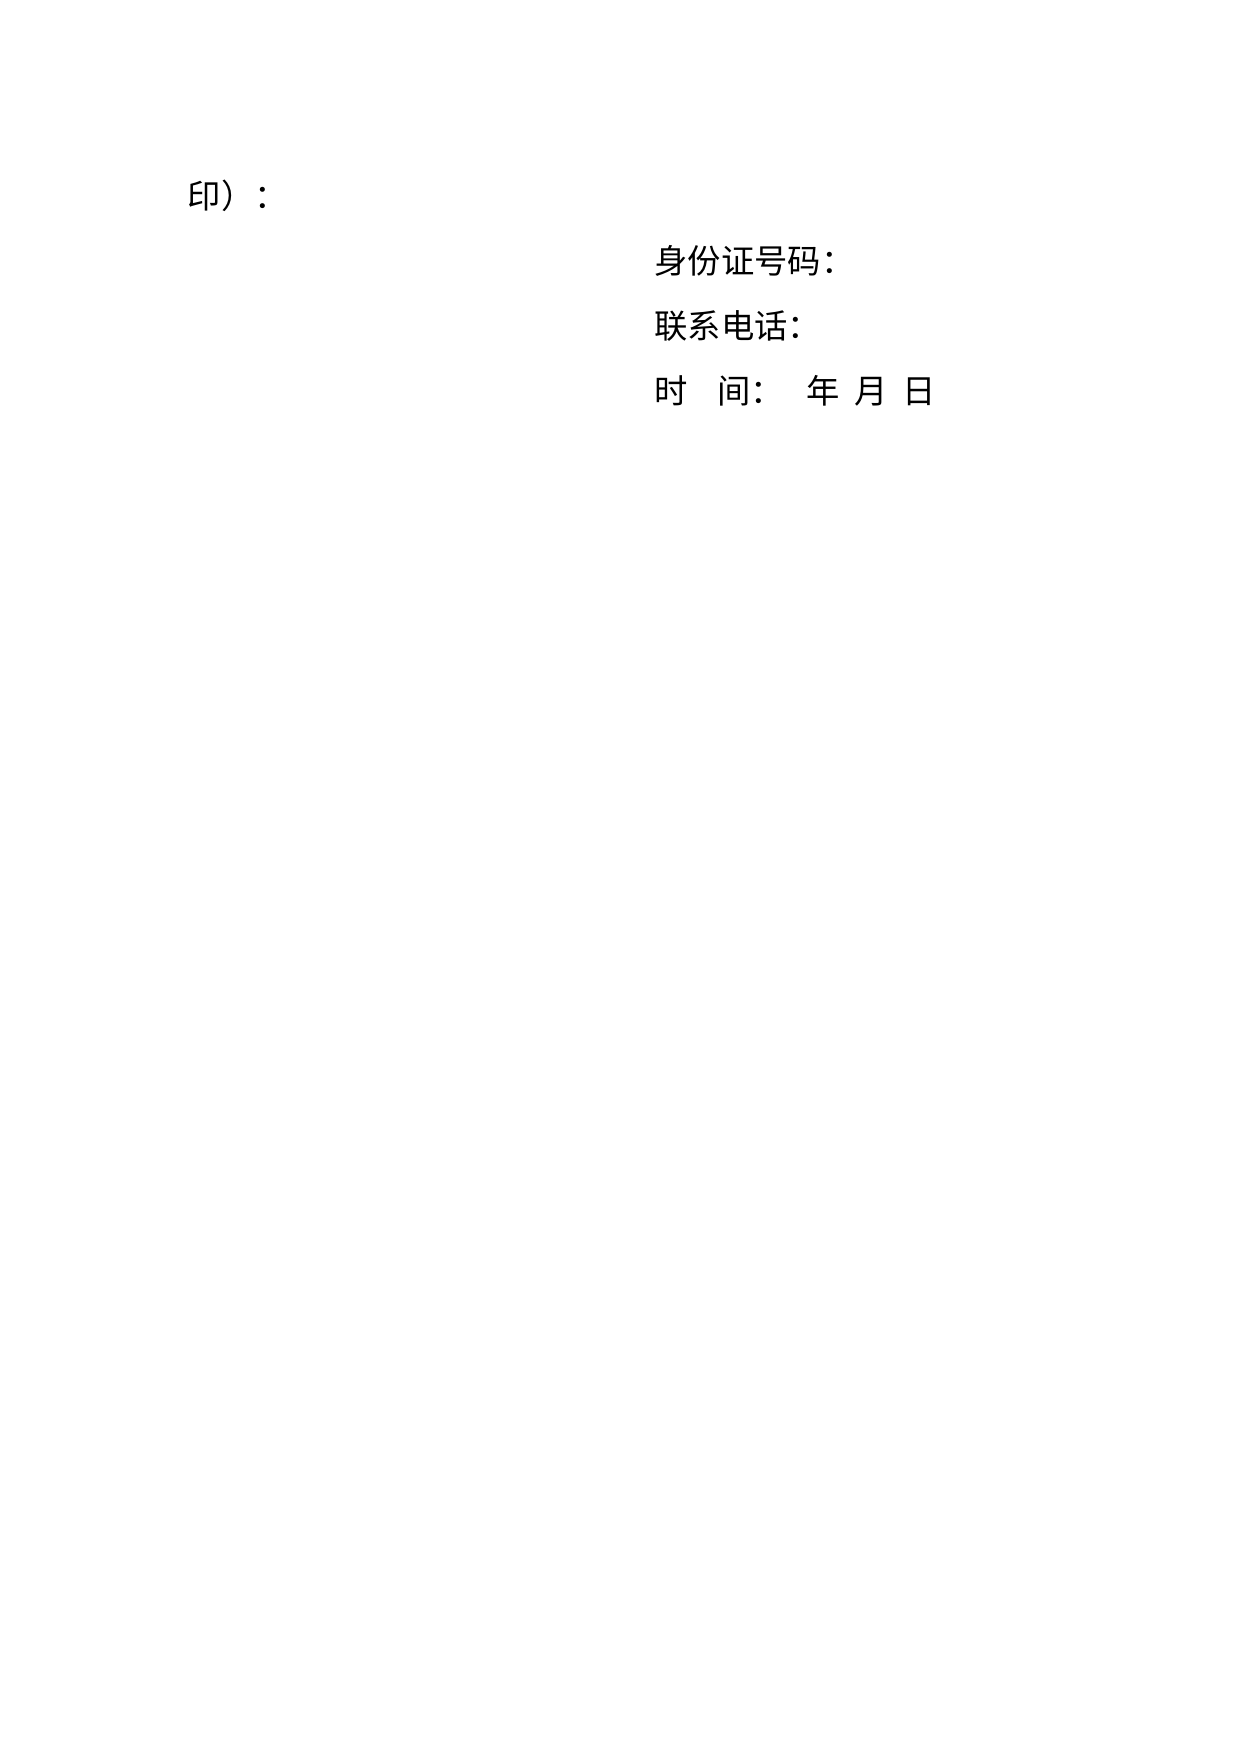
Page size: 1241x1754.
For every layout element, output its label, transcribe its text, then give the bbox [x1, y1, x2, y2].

text 时 间： 年 月 日 [187, 357, 1053, 422]
text 联系电话： [187, 292, 1053, 357]
text 承诺人（本人手写、捺印）： [187, 162, 1053, 227]
text 身份证号码： [187, 227, 1053, 292]
